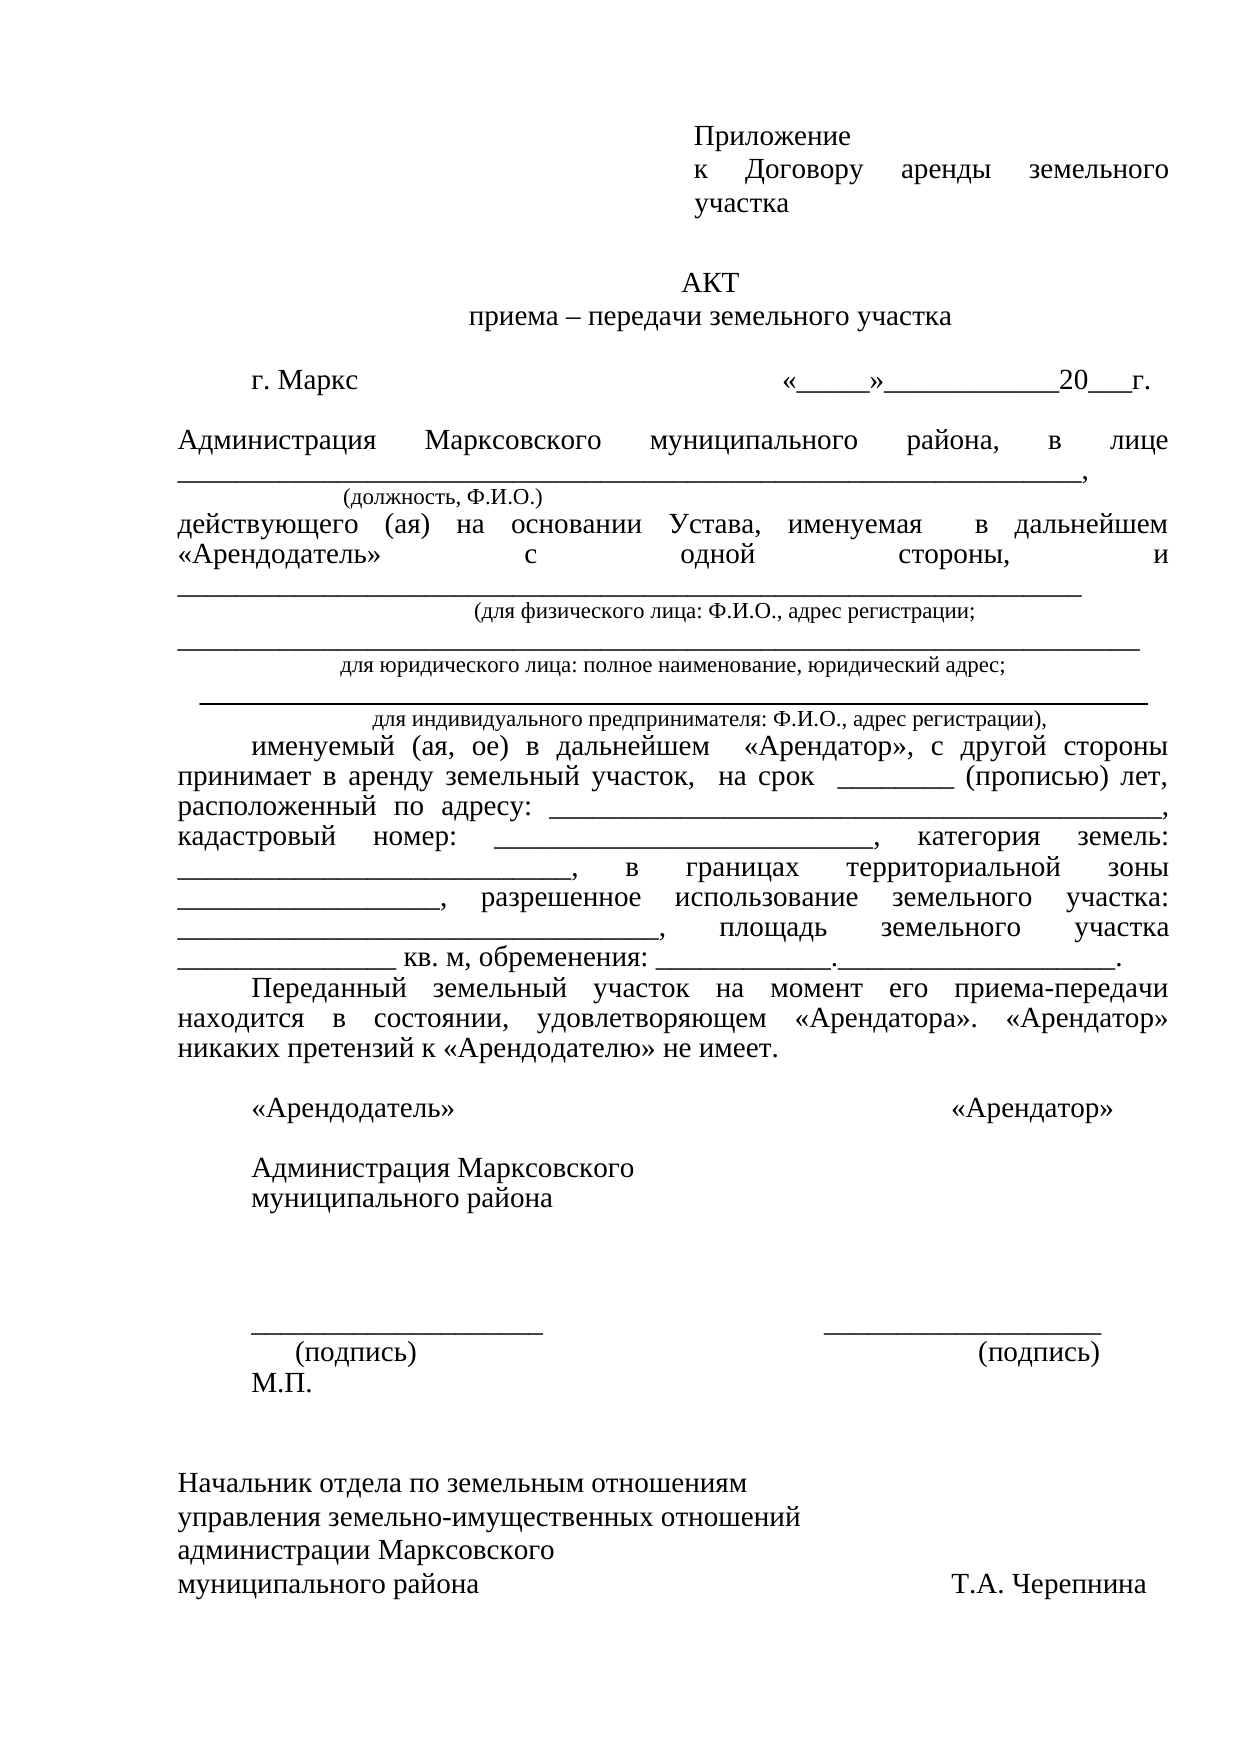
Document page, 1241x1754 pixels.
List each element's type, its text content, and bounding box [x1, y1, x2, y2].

text М.П. [177, 1368, 1169, 1398]
text администрации Марксовского [177, 1532, 1169, 1566]
text АКТ [177, 265, 1169, 298]
text действующего (ая) на основании Устава, именуемая в дальнейшем «Арендодатель» с одной стороны, и ______________________________________________________________ [177, 509, 1169, 600]
text для юридического лица: полное наименование, юридический адрес; _________________________________________________________________ [177, 654, 1169, 708]
text для индивидуального предпринимателя: Ф.И.О., адрес регистрации), [177, 708, 1169, 731]
text (для физического лица: Ф.И.О., адрес регистрации; [177, 600, 1199, 624]
text г. Маркс «_____»____________20___г. [177, 365, 1169, 396]
text Переданный земельный участок на момент его приема-передачи находится в состоянии, удовлетворяющем «Арендатора». «Арендатор» никаких претензий к «Арендодателю» не имеет. [177, 973, 1169, 1063]
text __________________________________________________________________ [177, 624, 1169, 654]
text управления земельно-имущественных отношений [177, 1499, 1169, 1532]
text Начальник отдела по земельным отношениям [177, 1465, 1169, 1499]
text (подпись) (подпись) [177, 1338, 1169, 1368]
text (должность, Ф.И.О.) [177, 486, 1169, 509]
text Администрация Марксовского муниципального района, в лице ______________________________________________________________, [177, 426, 1169, 486]
text ____________________ ___________________ [177, 1308, 1169, 1338]
text Приложение [620, 118, 1169, 152]
text муниципального района [177, 1184, 1169, 1214]
text именуемый (ая, ое) в дальнейшем «Арендатор», с другой стороны принимает в аренду земельный участок, на срок ________ (прописью) лет, расположенный по адресу: __________________________________________, кадастровый номер: __________________________, категория земель: ___________________________, в границах территориальной зоны __________________, разрешенное использование земельного участка: _________________________________, площадь земельного участка _______________ кв. м, обременения: ____________.___________________. [177, 731, 1169, 973]
text «Арендодатель» «Арендатор» [177, 1093, 1169, 1124]
text к Договору аренды земельного участка [693, 152, 1169, 219]
text Администрация Марксовского [177, 1154, 1169, 1184]
text муниципального района Т.А. Черепнина [177, 1566, 1169, 1599]
text приема – передачи земельного участка [177, 298, 1169, 332]
